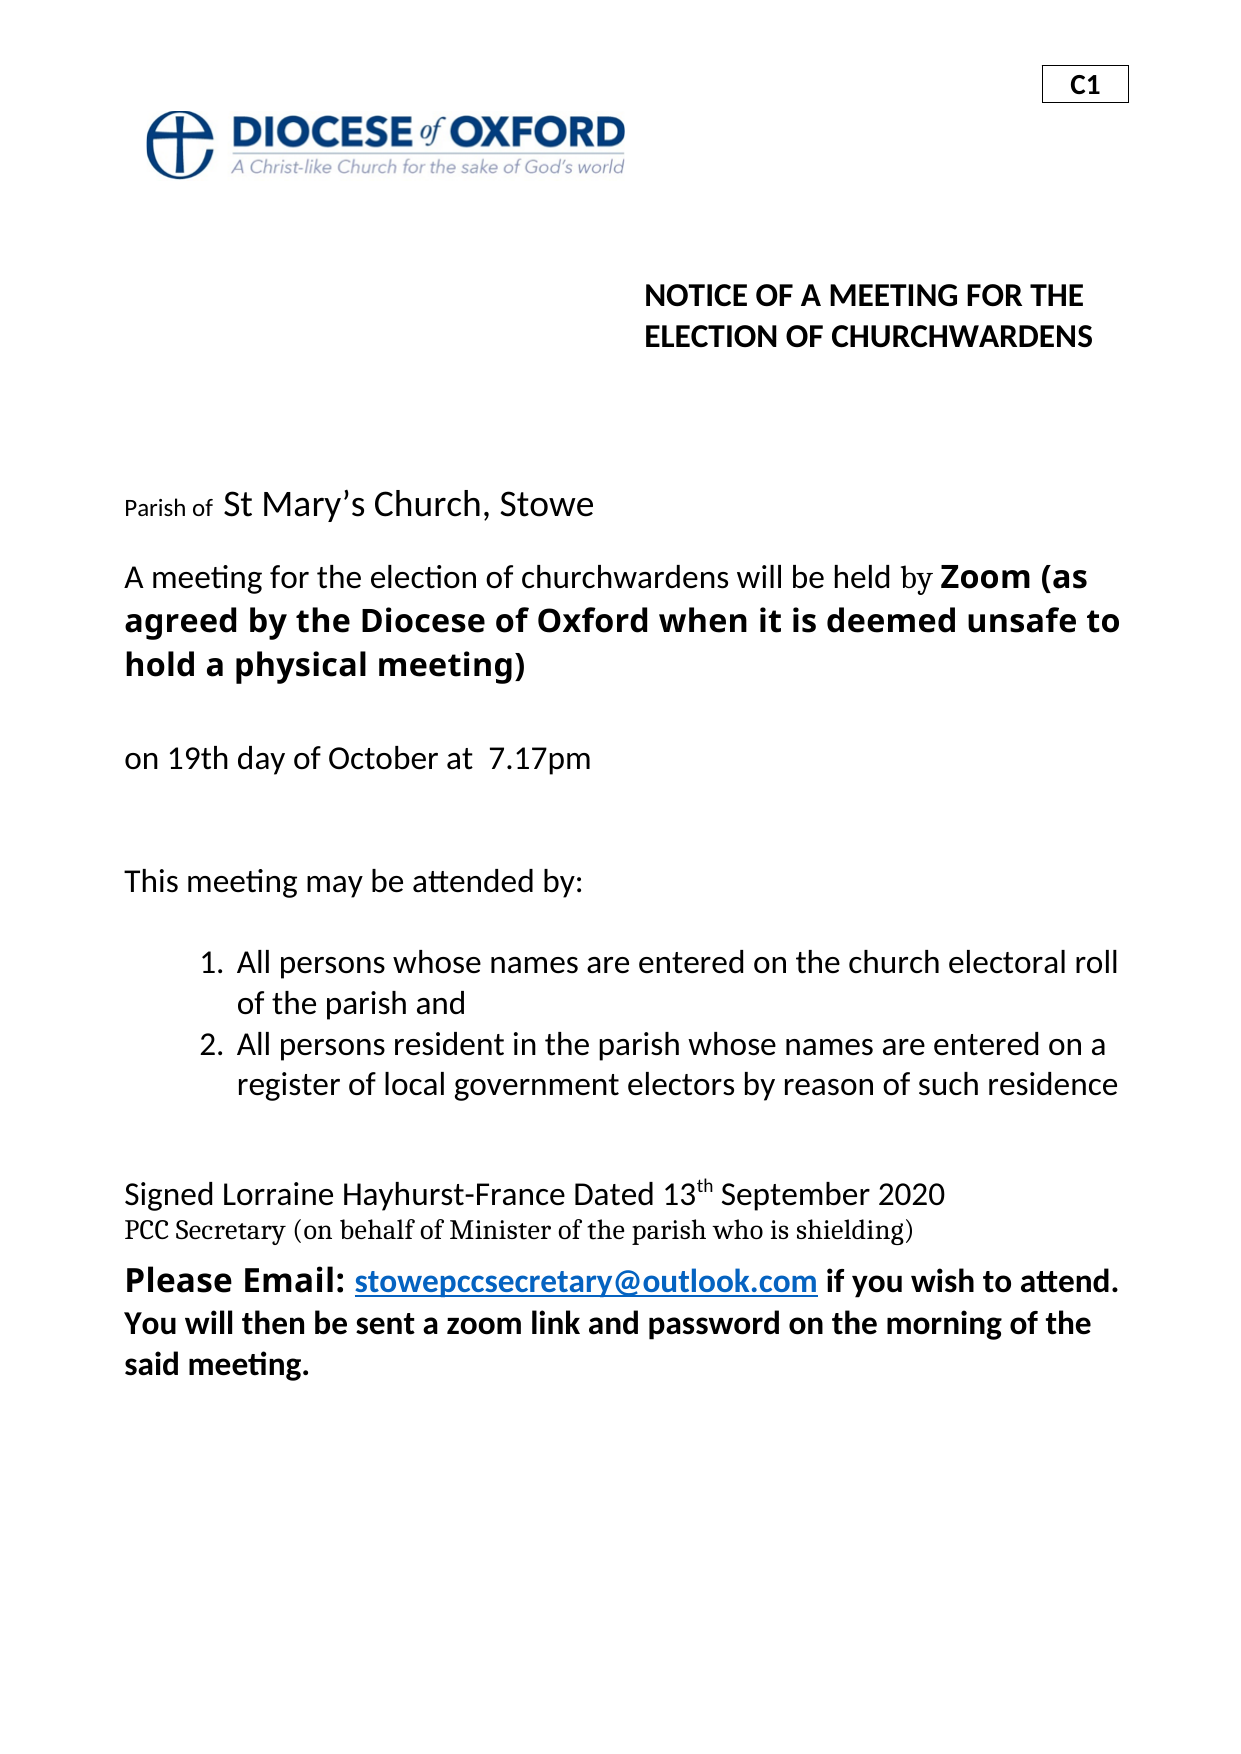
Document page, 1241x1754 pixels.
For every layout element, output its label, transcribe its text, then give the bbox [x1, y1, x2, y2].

text Parish of St Mary’s Church, Stowe [124, 480, 1128, 526]
table_header [135, 103, 636, 364]
text Please Email: stowepccsecretary@outlook.com if you wish to attend. You will then be sent a zoom link and password on the morning of the said meeting. [124, 1257, 1128, 1384]
text A meeting for the election of churchwardens will be held by Zoom (as agreed by the Diocese of Oxford when it is deemed unsafe to hold a physical meeting) [124, 554, 1128, 686]
table_header NOTICE OF A MEETING FOR THE ELECTION OF CHURCHWARDENS [636, 103, 1139, 364]
list All persons whose names are entered on the church electoral roll of the parish and [199, 941, 1128, 1022]
text This meeting may be attended by: [124, 859, 1128, 900]
text Signed Lorraine Hayhurst-France Dated 13th September 2020 [124, 1173, 1128, 1214]
picture [146, 111, 625, 181]
list All persons resident in the parish whose names are entered on a register of local government electors by reason of such residence [199, 1022, 1128, 1104]
text on 19th day of October at 7.17pm [124, 737, 1128, 778]
text PCC Secretary (on behalf of Minister of the parish who is shielding) [124, 1214, 1128, 1247]
